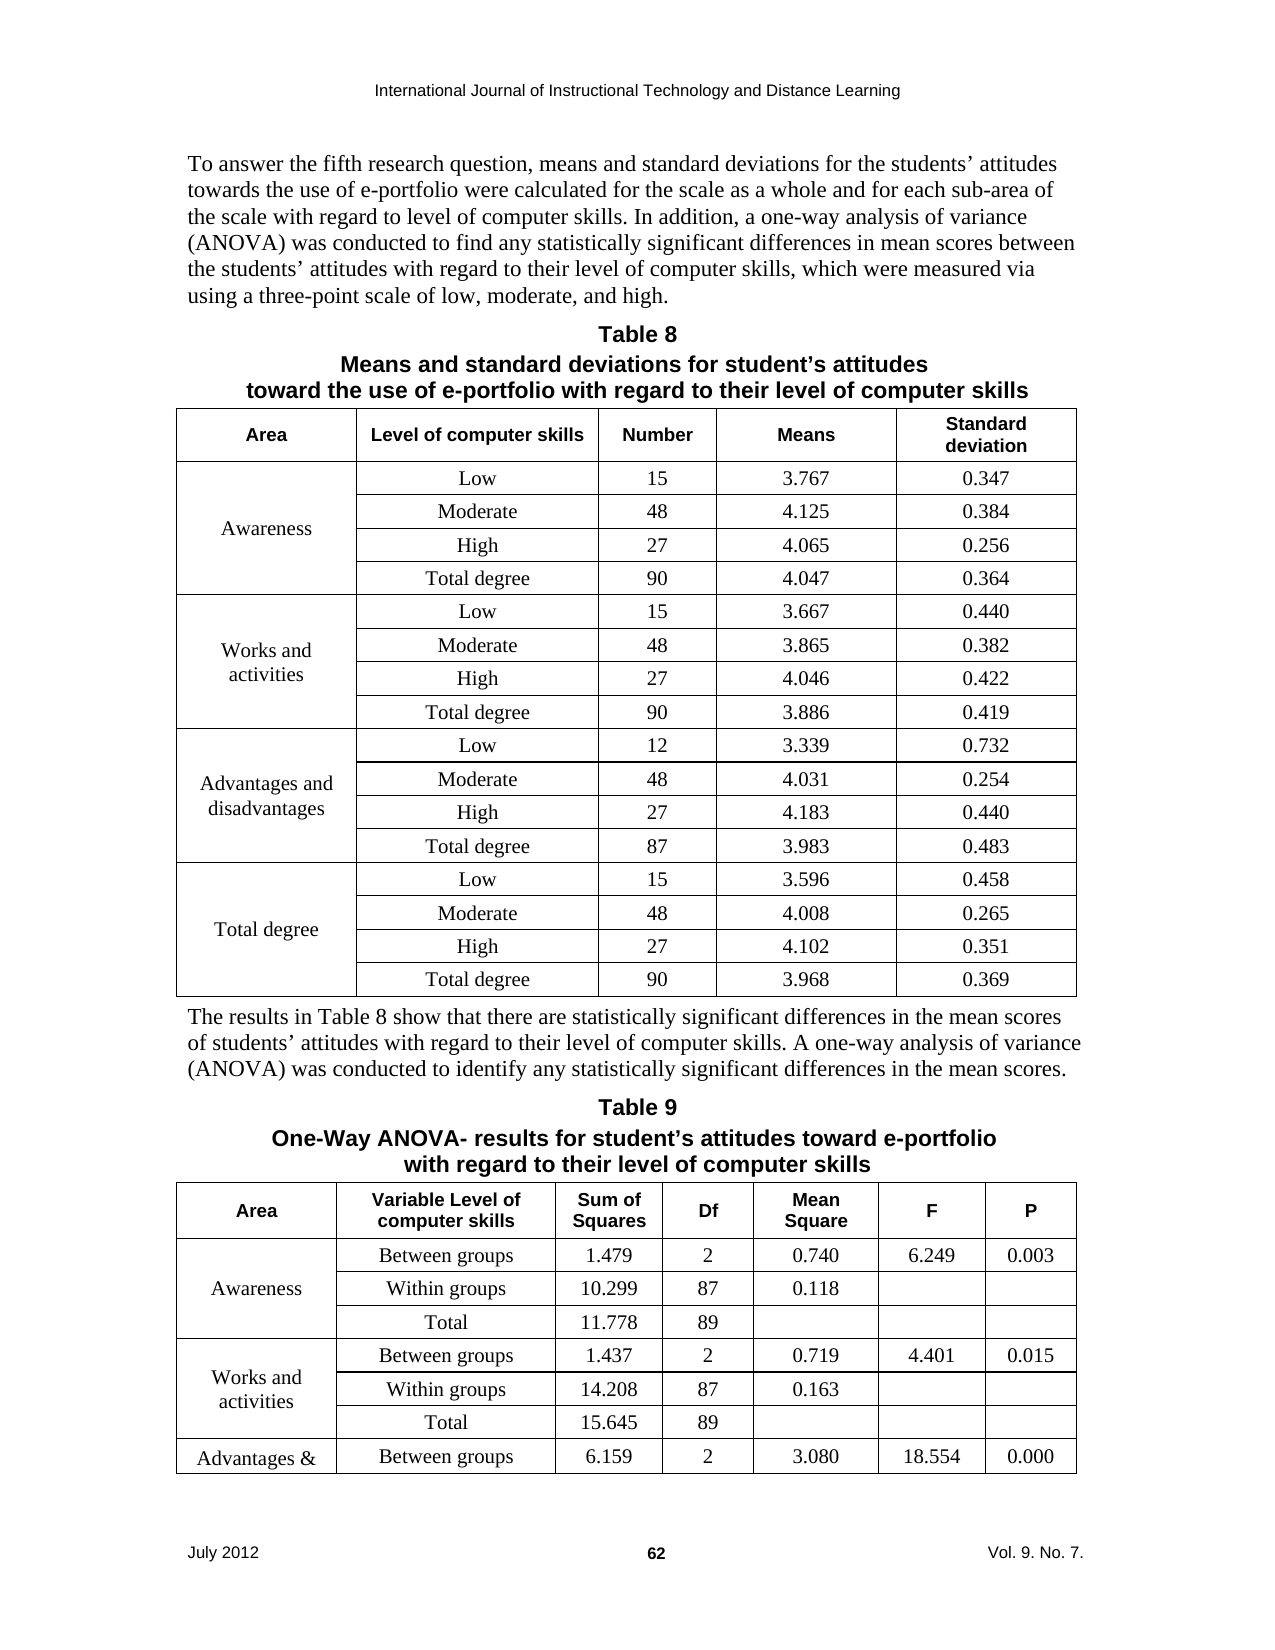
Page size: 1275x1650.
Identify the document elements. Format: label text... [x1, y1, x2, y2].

table_cell 0.719 [754, 1339, 878, 1371]
table_cell 3.080 [754, 1439, 878, 1473]
table_cell 0.003 [986, 1239, 1076, 1271]
table_cell 0.265 [897, 896, 1076, 929]
table_cell 15 [599, 863, 716, 895]
table_cell 0.254 [897, 763, 1076, 795]
table_cell 90 [599, 963, 716, 996]
table_cell Works and activities [177, 595, 356, 728]
table_cell [754, 1306, 878, 1338]
table_cell 27 [599, 662, 716, 694]
table_cell 0.740 [754, 1239, 878, 1271]
table_cell 0.384 [897, 495, 1076, 527]
table_cell 14.208 [556, 1373, 662, 1405]
table_cell Between groups [337, 1239, 555, 1271]
table_cell 3.968 [717, 963, 896, 996]
table_cell 0.440 [897, 796, 1076, 828]
table_cell 18.554 [879, 1439, 985, 1473]
table_header Variable Level of computer skills [337, 1183, 555, 1238]
table_cell 0.015 [986, 1339, 1076, 1371]
table_cell 2 [663, 1239, 753, 1271]
table_cell 27 [599, 529, 716, 561]
table_cell 0.483 [897, 829, 1076, 862]
table_cell 6.249 [879, 1239, 985, 1271]
table_cell 3.886 [717, 696, 896, 728]
table_cell Within groups [337, 1373, 555, 1405]
table_cell 87 [599, 829, 716, 862]
table_cell [879, 1373, 985, 1405]
table_cell Total degree [357, 829, 598, 862]
table_cell 4.401 [879, 1339, 985, 1371]
table_cell 4.046 [717, 662, 896, 694]
table_cell 0.382 [897, 629, 1076, 661]
table_cell 27 [599, 930, 716, 962]
table_cell 15 [599, 595, 716, 628]
table_cell 3.767 [717, 462, 896, 494]
table_cell Low [357, 462, 598, 494]
table_cell Moderate [357, 896, 598, 929]
table_cell 4.125 [717, 495, 896, 527]
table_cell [177, 1439, 336, 1473]
table_cell 15.645 [556, 1406, 662, 1438]
table_cell 0.118 [754, 1272, 878, 1304]
table_header Standard deviation [897, 409, 1076, 461]
table_header F [879, 1183, 985, 1238]
table_cell 90 [599, 562, 716, 594]
table_cell 4.102 [717, 930, 896, 962]
table_cell 0.347 [897, 462, 1076, 494]
table_cell 3.339 [717, 729, 896, 761]
table_cell Total degree [357, 696, 598, 728]
table_cell Total degree [357, 963, 598, 996]
table_cell 89 [663, 1406, 753, 1438]
table_cell 4.183 [717, 796, 896, 828]
table_cell High [357, 930, 598, 962]
table_cell 27 [599, 796, 716, 828]
table_cell 87 [663, 1272, 753, 1304]
table_cell Between groups [337, 1339, 555, 1371]
table_cell [879, 1272, 985, 1304]
subtitle Table 8 [187, 321, 1087, 347]
table_cell 6.159 [556, 1439, 662, 1473]
text The results in Table 8 show that there are statistically significant differences in the mean scores of students’ attitudes with regard to their level of computer skills. A one-way analysis of variance (ANOVA) was conducted to identify any statistically significant differences in the mean scores. [187, 1003, 1087, 1082]
table_cell 2 [663, 1339, 753, 1371]
table_cell 1.479 [556, 1239, 662, 1271]
table_cell 0.422 [897, 662, 1076, 694]
table_cell [986, 1306, 1076, 1338]
table_cell 12 [599, 729, 716, 761]
table_cell Moderate [357, 763, 598, 795]
table_cell 4.047 [717, 562, 896, 594]
table_cell 11.778 [556, 1306, 662, 1338]
table_cell 48 [599, 495, 716, 527]
table_cell 48 [599, 896, 716, 929]
table_cell Total [337, 1406, 555, 1438]
table_cell 0.364 [897, 562, 1076, 594]
table_cell 15 [599, 462, 716, 494]
table_cell 0.351 [897, 930, 1076, 962]
table_cell Total degree [177, 863, 356, 996]
table_cell [754, 1406, 878, 1438]
table_cell 0.458 [897, 863, 1076, 895]
table_cell [986, 1373, 1076, 1405]
table_header Df [663, 1183, 753, 1238]
table_cell 0.732 [897, 729, 1076, 761]
table_cell Works and activities [177, 1339, 336, 1438]
table_cell 4.031 [717, 763, 896, 795]
table_cell Within groups [337, 1272, 555, 1304]
table_cell Total degree [357, 562, 598, 594]
table_cell Awareness [177, 1239, 336, 1338]
table_header P [986, 1183, 1076, 1238]
table_header Mean Square [754, 1183, 878, 1238]
table_header Level of computer skills [357, 409, 598, 461]
subtitle One-Way ANOVA- results for student’s attitudes toward e-portfolio with regard to their level of computer skills [187, 1125, 1087, 1178]
table_cell High [357, 529, 598, 561]
table_cell [879, 1306, 985, 1338]
table_header Sum of Squares [556, 1183, 662, 1238]
table_cell 0.419 [897, 696, 1076, 728]
table_cell 2 [663, 1439, 753, 1473]
table_cell Advantages and disadvantages [177, 729, 356, 862]
table_cell 3.983 [717, 829, 896, 862]
table_cell Moderate [357, 629, 598, 661]
table_cell High [357, 796, 598, 828]
table_cell 48 [599, 629, 716, 661]
table_cell High [357, 662, 598, 694]
table_header Number [599, 409, 716, 461]
table_cell [986, 1272, 1076, 1304]
table_cell 3.667 [717, 595, 896, 628]
table_cell 0.163 [754, 1373, 878, 1405]
table_cell 0.000 [986, 1439, 1076, 1473]
table_cell 48 [599, 763, 716, 795]
table_cell 0.440 [897, 595, 1076, 628]
subtitle Table 9 [187, 1094, 1087, 1121]
table_cell [986, 1406, 1076, 1438]
table_cell 0.256 [897, 529, 1076, 561]
table_cell 89 [663, 1306, 753, 1338]
table_cell Awareness [177, 462, 356, 594]
table_cell [879, 1406, 985, 1438]
table_cell Low [357, 729, 598, 761]
table_cell 3.596 [717, 863, 896, 895]
table_cell Moderate [357, 495, 598, 527]
table_cell Between groups [337, 1439, 555, 1473]
table_cell Total [337, 1306, 555, 1338]
table_cell 90 [599, 696, 716, 728]
table_header Means [717, 409, 896, 461]
table_cell Low [357, 863, 598, 895]
subtitle Means and standard deviations for student’s attitudes toward the use of e-portfolio with regard to their level of computer skills [187, 351, 1087, 404]
table_header Area [177, 409, 356, 461]
table_cell 10.299 [556, 1272, 662, 1304]
table_cell Low [357, 595, 598, 628]
table_cell 3.865 [717, 629, 896, 661]
text To answer the fifth research question, means and standard deviations for the students’ attitudes towards the use of e-portfolio were calculated for the scale as a whole and for each sub-area of the scale with regard to level of computer skills. In addition, a one-way analysis of variance (ANOVA) was conducted to find any statistically significant differences in mean scores between the students’ attitudes with regard to their level of computer skills, which were measured via using a three-point scale of low, moderate, and high. [187, 150, 1087, 308]
table_header Area [177, 1183, 336, 1238]
table_cell 4.065 [717, 529, 896, 561]
table_cell 87 [663, 1373, 753, 1405]
table_cell 0.369 [897, 963, 1076, 996]
table_cell 1.437 [556, 1339, 662, 1371]
table_cell 4.008 [717, 896, 896, 929]
